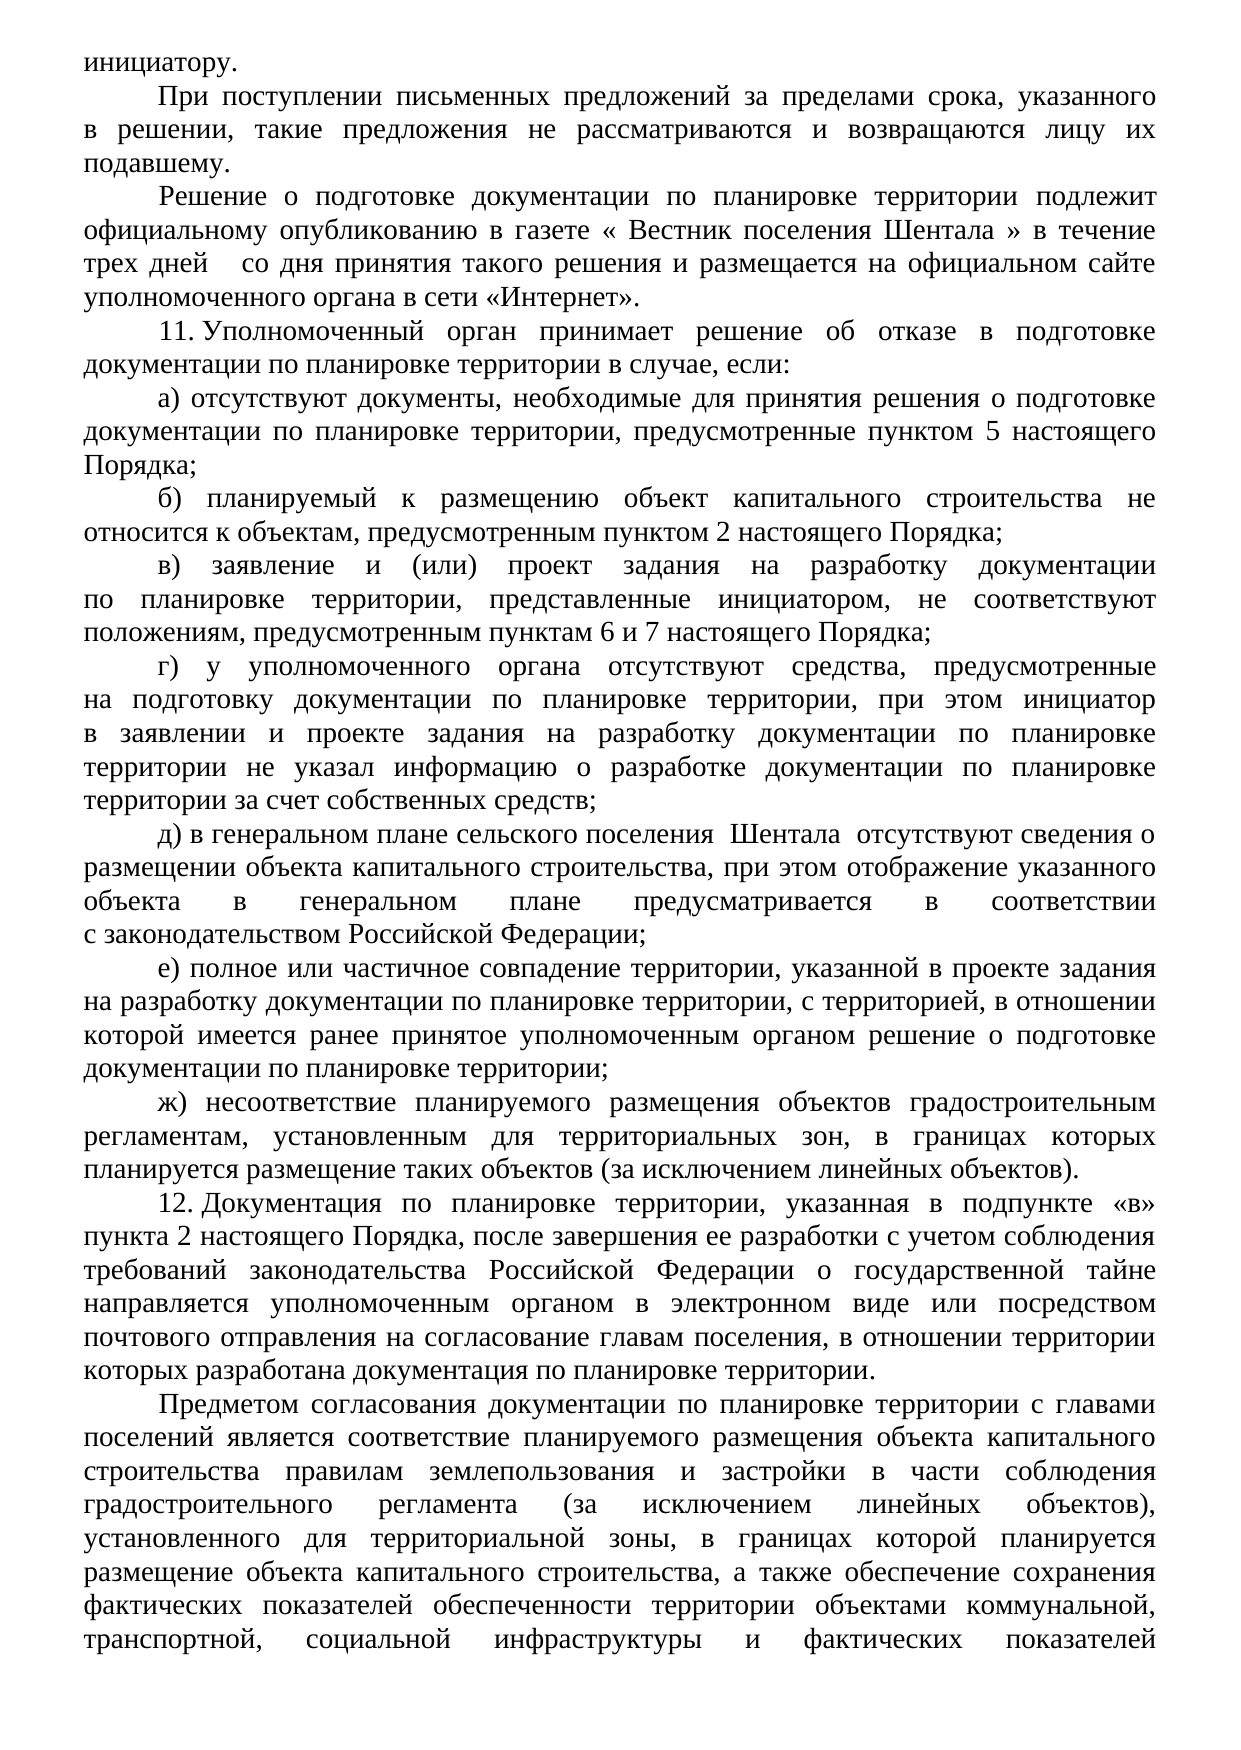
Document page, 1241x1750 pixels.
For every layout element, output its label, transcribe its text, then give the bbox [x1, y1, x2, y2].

text д) в генеральном плане сельского поселения Шентала отсутствуют сведения о размещении объекта капитального строительства, при этом отображение указанного объекта в генеральном плане предусматривается в соответствии с законодательством Российской Федерации; [83, 816, 1157, 950]
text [83, 44, 1157, 78]
text Решение о подготовке документации по планировке территории подлежит официальному опубликованию в газете « Вестник поселения Шентала » в течение трех дней со дня принятия такого решения и размещается на официальном сайте уполномоченного органа в сети «Интернет». [83, 178, 1157, 313]
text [83, 1386, 1157, 1654]
list Документация по планировке территории, указанная в подпункте «в» пункта 2 настоящего Порядка, после завершения ее разработки с учетом соблюдения требований законодательства Российской Федерации о государственной тайне направляется уполномоченным органом в электронном виде или посредством почтового отправления на согласование главам поселения, в отношении территории которых разработана документация по планировке территории. [83, 1185, 1157, 1386]
text г) у уполномоченного органа отсутствуют средства, предусмотренные на подготовку документации по планировке территории, при этом инициатор в заявлении и проекте задания на разработку документации по планировке территории не указал информацию о разработке документации по планировке территории за счет собственных средств; [83, 648, 1157, 816]
text а) отсутствуют документы, необходимые для принятия решения о подготовке документации по планировке территории, предусмотренные пунктом 5 настоящего Порядка; [83, 380, 1157, 480]
text е) полное или частичное совпадение территории, указанной в проекте задания на разработку документации по планировке территории, с территорией, в отношении которой имеется ранее принятое уполномоченным органом решение о подготовке документации по планировке территории; [83, 950, 1157, 1084]
text ж) несоответствие планируемого размещения объектов градостроительным регламентам, установленным для территориальных зон, в границах которых планируется размещение таких объектов (за исключением линейных объектов). [83, 1084, 1157, 1185]
text б) планируемый к размещению объект капитального строительства не относится к объектам, предусмотренным пунктом 2 настоящего Порядка; [83, 480, 1157, 547]
list Уполномоченный орган принимает решение об отказе в подготовке документации по планировке территории в случае, если: [83, 313, 1157, 380]
text При поступлении письменных предложений за пределами срока, указанного в решении, такие предложения не рассматриваются и возвращаются лицу их подавшему. [83, 78, 1157, 178]
text в) заявление и (или) проект задания на разработку документации по планировке территории, представленные инициатором, не соответствуют положениям, предусмотренным пунктам 6 и 7 настоящего Порядка; [83, 547, 1157, 648]
